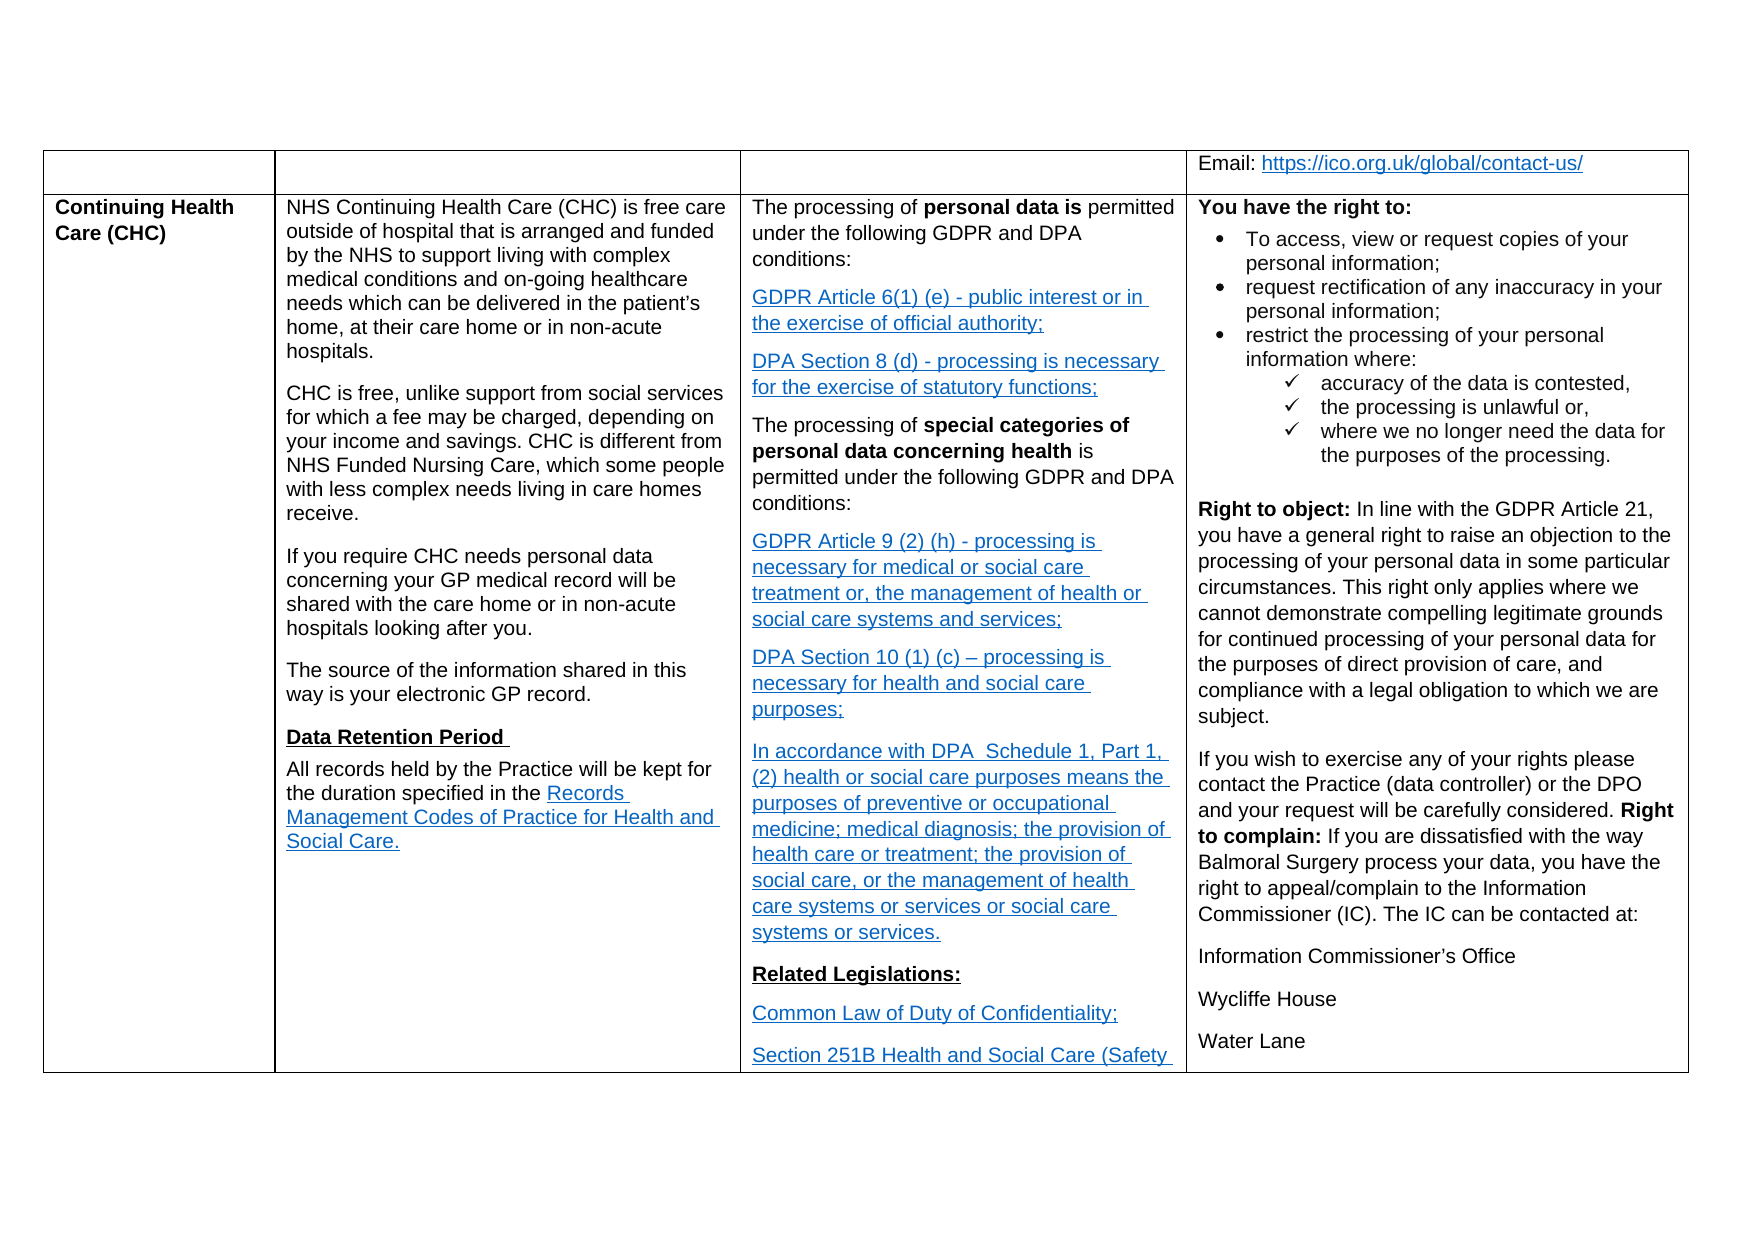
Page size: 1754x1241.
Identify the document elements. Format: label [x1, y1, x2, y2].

table_cell [276, 195, 740, 1072]
table_cell [276, 151, 740, 194]
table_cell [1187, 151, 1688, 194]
table_cell [44, 151, 274, 194]
table_cell [44, 195, 274, 1072]
table_cell [1187, 195, 1688, 1072]
table_cell [741, 195, 1186, 1072]
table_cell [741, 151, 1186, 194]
